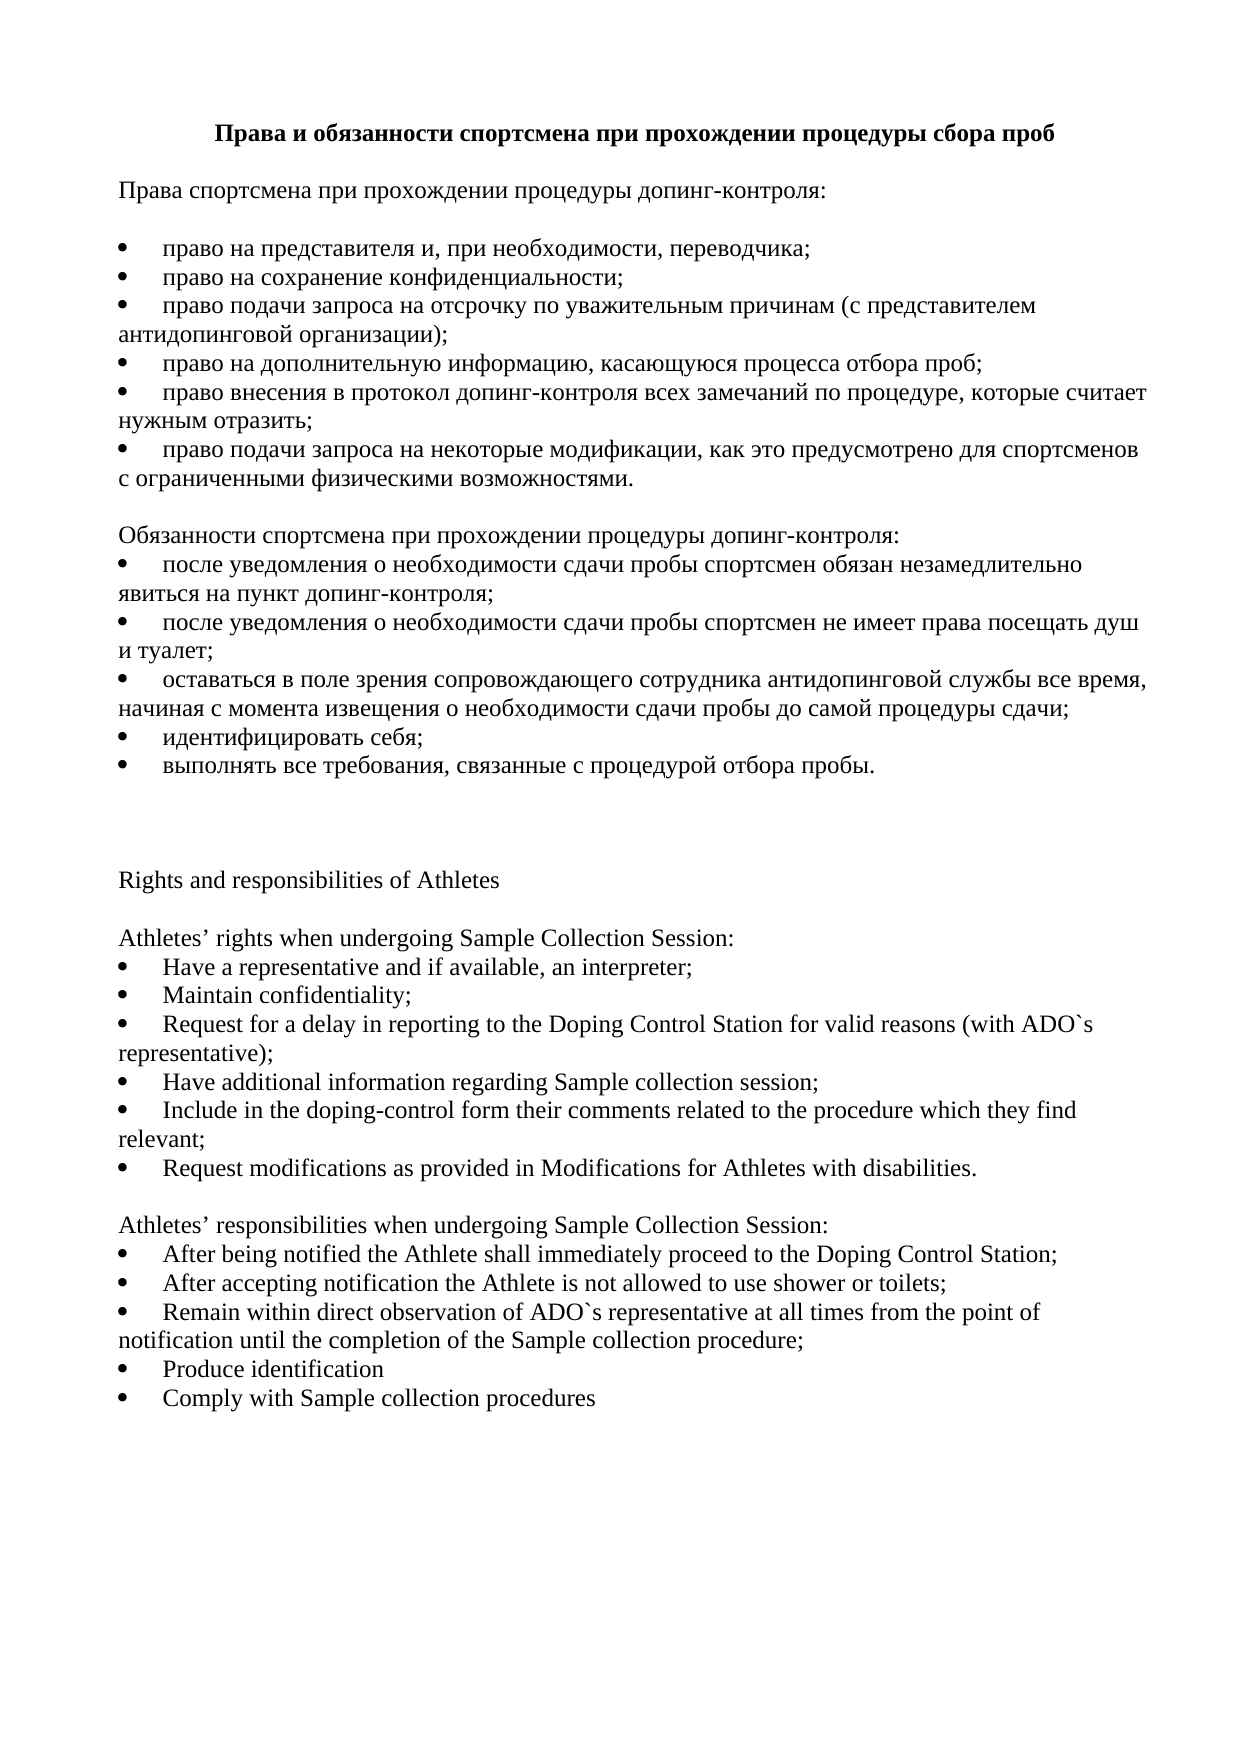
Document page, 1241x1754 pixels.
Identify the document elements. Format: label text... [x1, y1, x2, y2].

list After accepting notification the Athlete is not allowed to use shower or toilets; [118, 1268, 1152, 1297]
list право на представителя и, при необходимости, переводчика; [118, 233, 1152, 262]
list After being notified the Athlete shall immediately proceed to the Doping Control Station; [118, 1239, 1152, 1268]
list Comply with Sample collection procedures [118, 1383, 1152, 1412]
text Rights and responsibilities of Athletes [118, 866, 1152, 894]
list Have a representative and if available, an interpreter; [118, 952, 1152, 981]
list Produce identification [118, 1354, 1152, 1383]
list после уведомления о необходимости сдачи пробы спортсмен обязан незамедлительно явиться на пункт допинг-контроля; [118, 549, 1152, 607]
list Have additional information regarding Sample collection session; [118, 1067, 1152, 1096]
list право подачи запроса на отсрочку по уважительным причинам (с представителем антидопинговой организации); [118, 291, 1152, 348]
list после уведомления о необходимости сдачи пробы спортсмен не имеет права посещать душ и туалет; [118, 607, 1152, 664]
list Request for a delay in reporting to the Doping Control Station for valid reasons (with ADO`s representative); [118, 1009, 1152, 1067]
text Athletes’ responsibilities when undergoing Sample Collection Session: [118, 1211, 1152, 1239]
list право на дополнительную информацию, касающуюся процесса отбора проб; [118, 348, 1152, 377]
list Remain within direct observation of ADO`s representative at all times from the point of notification until the completion of the Sample collection procedure; [118, 1297, 1152, 1354]
list Maintain confidentiality; [118, 981, 1152, 1009]
list выполнять все требования, связанные с процедурой отбора пробы. [118, 751, 1152, 779]
list право внесения в протокол допинг-контроля всех замечаний по процедуре, которые считает нужным отразить; [118, 377, 1152, 434]
list идентифицировать себя; [118, 722, 1152, 751]
text Обязанности спортсмена при прохождении процедуры допинг-контроля: [118, 521, 1152, 549]
text Athletes’ rights when undergoing Sample Collection Session: [118, 923, 1152, 952]
list оставаться в поле зрения сопровождающего сотрудника антидопинговой службы все время, начиная с момента извещения о необходимости сдачи пробы до самой процедуры сдачи; [118, 664, 1152, 722]
text Права и обязанности спортсмена при прохождении процедуры сбора проб [118, 118, 1152, 147]
text Права спортсмена при прохождении процедуры допинг-контроля: [118, 176, 1152, 204]
list право подачи запроса на некоторые модификации, как это предусмотрено для спортсменов с ограниченными физическими возможностями. [118, 434, 1152, 492]
list Request modifications as provided in Modifications for Athletes with disabilities. [118, 1153, 1152, 1182]
list Include in the doping-control form their comments related to the procedure which they find relevant; [118, 1096, 1152, 1153]
list право на сохранение конфиденциальности; [118, 262, 1152, 291]
